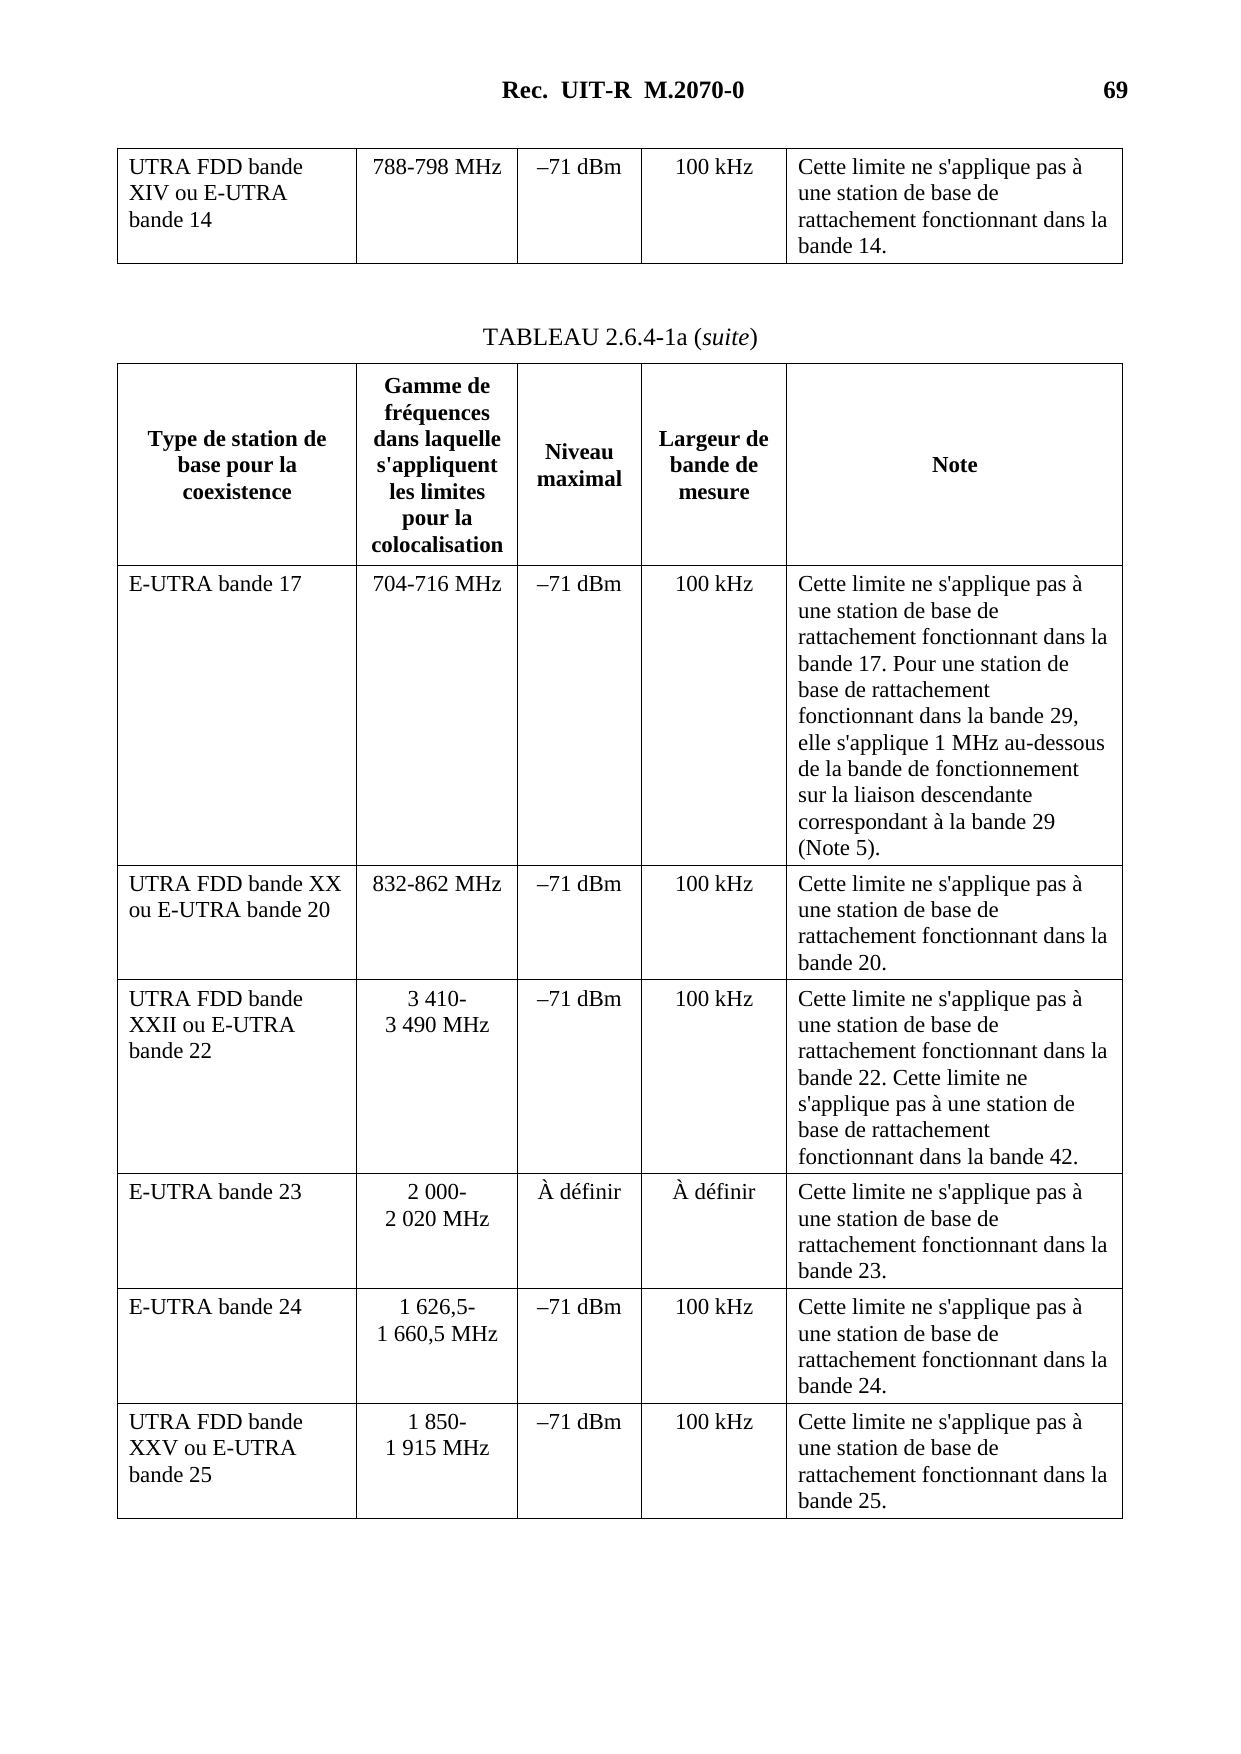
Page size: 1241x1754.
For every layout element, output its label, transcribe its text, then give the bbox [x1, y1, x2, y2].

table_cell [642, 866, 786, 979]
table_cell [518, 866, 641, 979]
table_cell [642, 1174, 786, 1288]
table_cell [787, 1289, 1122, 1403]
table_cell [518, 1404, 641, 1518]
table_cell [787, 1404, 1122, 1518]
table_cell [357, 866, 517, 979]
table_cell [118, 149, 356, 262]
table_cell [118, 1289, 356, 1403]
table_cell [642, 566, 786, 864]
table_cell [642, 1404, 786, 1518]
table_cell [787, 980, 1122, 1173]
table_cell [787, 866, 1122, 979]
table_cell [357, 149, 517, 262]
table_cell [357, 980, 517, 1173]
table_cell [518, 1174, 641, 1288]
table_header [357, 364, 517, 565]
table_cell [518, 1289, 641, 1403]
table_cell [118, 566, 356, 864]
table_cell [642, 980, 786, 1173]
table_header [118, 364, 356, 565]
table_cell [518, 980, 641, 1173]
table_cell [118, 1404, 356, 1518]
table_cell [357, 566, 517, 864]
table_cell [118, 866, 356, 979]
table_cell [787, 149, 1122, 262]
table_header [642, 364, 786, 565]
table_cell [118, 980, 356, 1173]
text Tableau 2.6.4-1a (suite) [118, 322, 1122, 351]
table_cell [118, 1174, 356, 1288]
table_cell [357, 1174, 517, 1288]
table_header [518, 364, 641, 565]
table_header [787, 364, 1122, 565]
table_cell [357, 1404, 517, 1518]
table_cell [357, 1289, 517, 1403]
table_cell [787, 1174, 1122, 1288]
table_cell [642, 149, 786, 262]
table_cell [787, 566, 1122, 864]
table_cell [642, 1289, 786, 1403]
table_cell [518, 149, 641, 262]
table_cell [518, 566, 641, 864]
